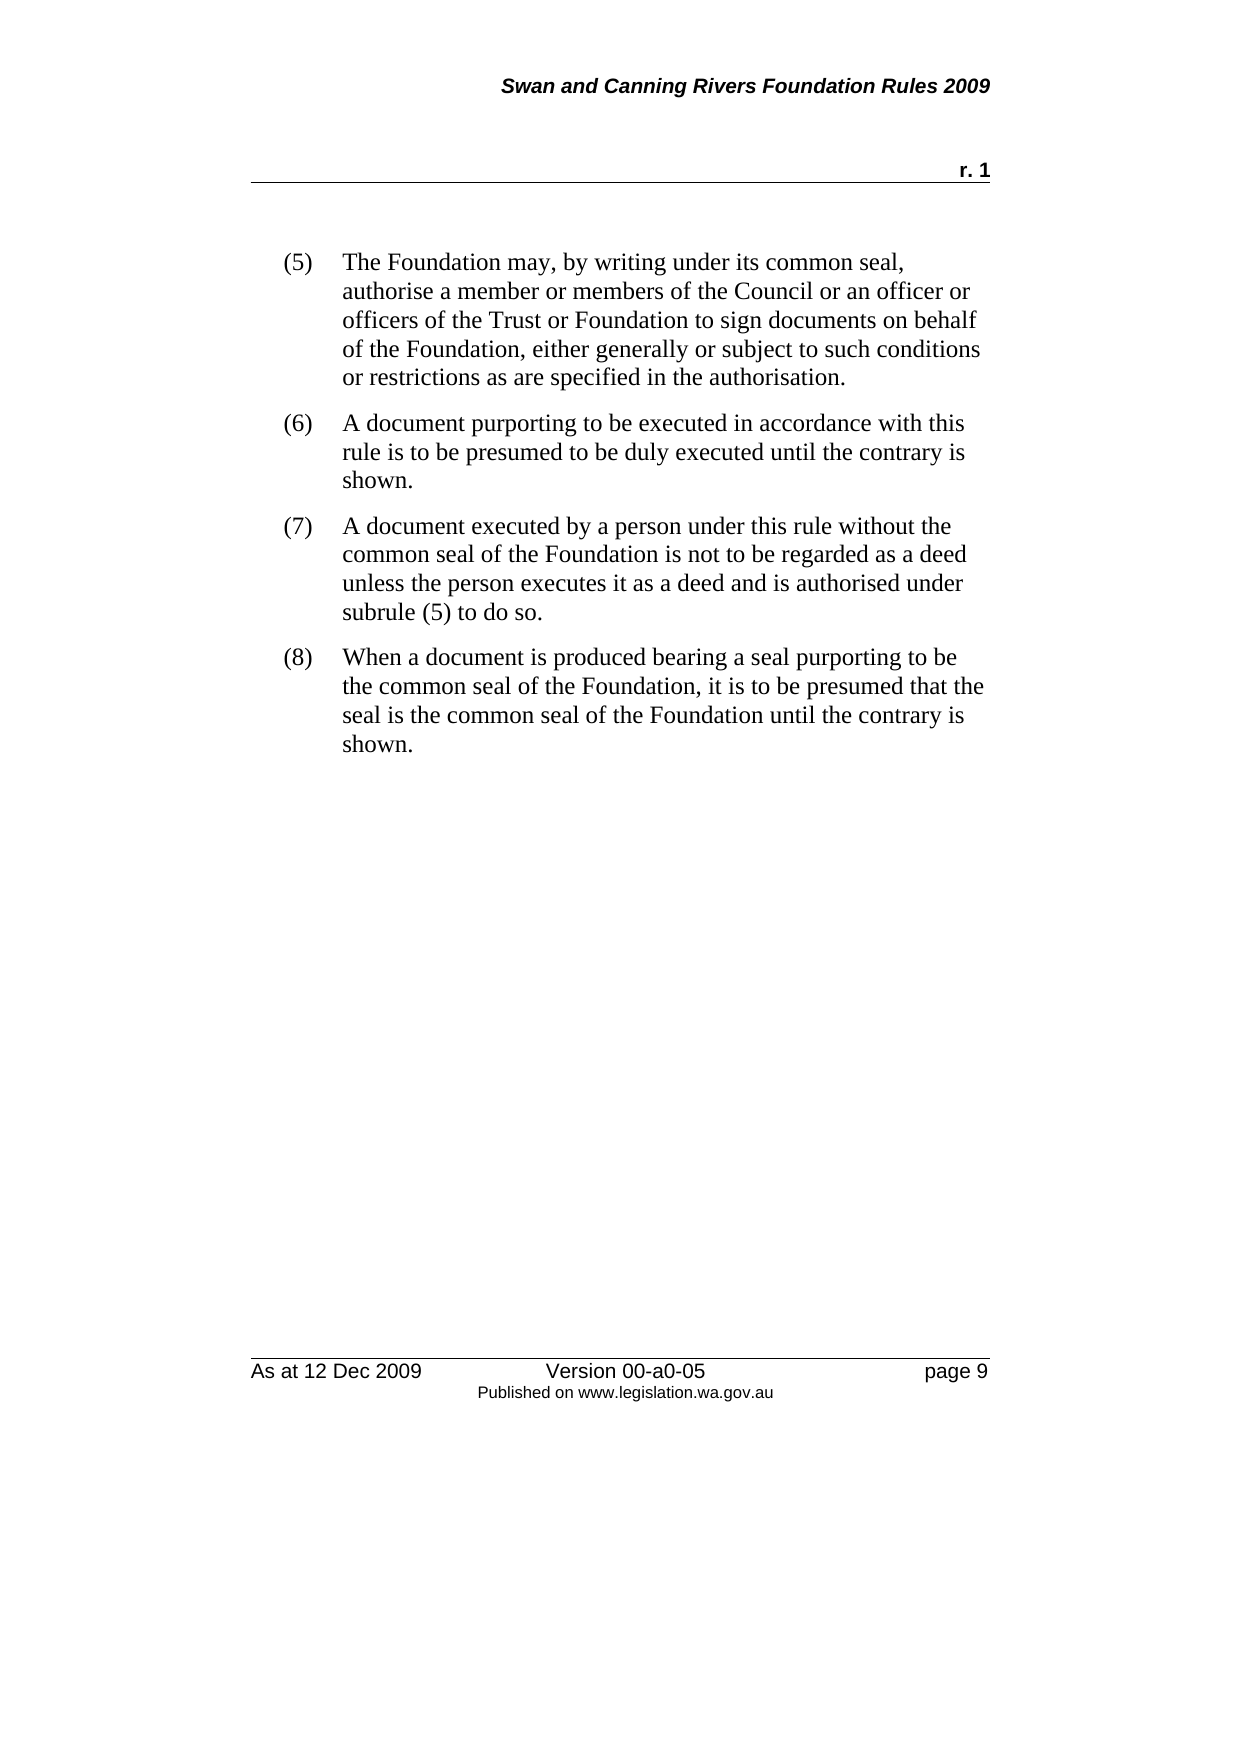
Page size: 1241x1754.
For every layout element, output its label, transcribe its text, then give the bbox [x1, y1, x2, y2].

text (6) A document purporting to be executed in accordance with this rule is to be presumed to be duly executed until the contrary is shown. [251, 408, 990, 494]
text (8) When a document is produced bearing a seal purporting to be the common seal of the Foundation, it is to be presumed that the seal is the common seal of the Foundation until the contrary is shown. [251, 642, 990, 757]
text (7) A document executed by a person under this rule without the common seal of the Foundation is not to be regarded as a deed unless the person executes it as a deed and is authorised under subrule (5) to do so. [251, 511, 990, 626]
text (5) The Foundation may, by writing under its common seal, authorise a member or members of the Council or an officer or officers of the Trust or Foundation to sign documents on behalf of the Foundation, either generally or subject to such conditions or restrictions as are specified in the authorisation. [251, 247, 990, 391]
